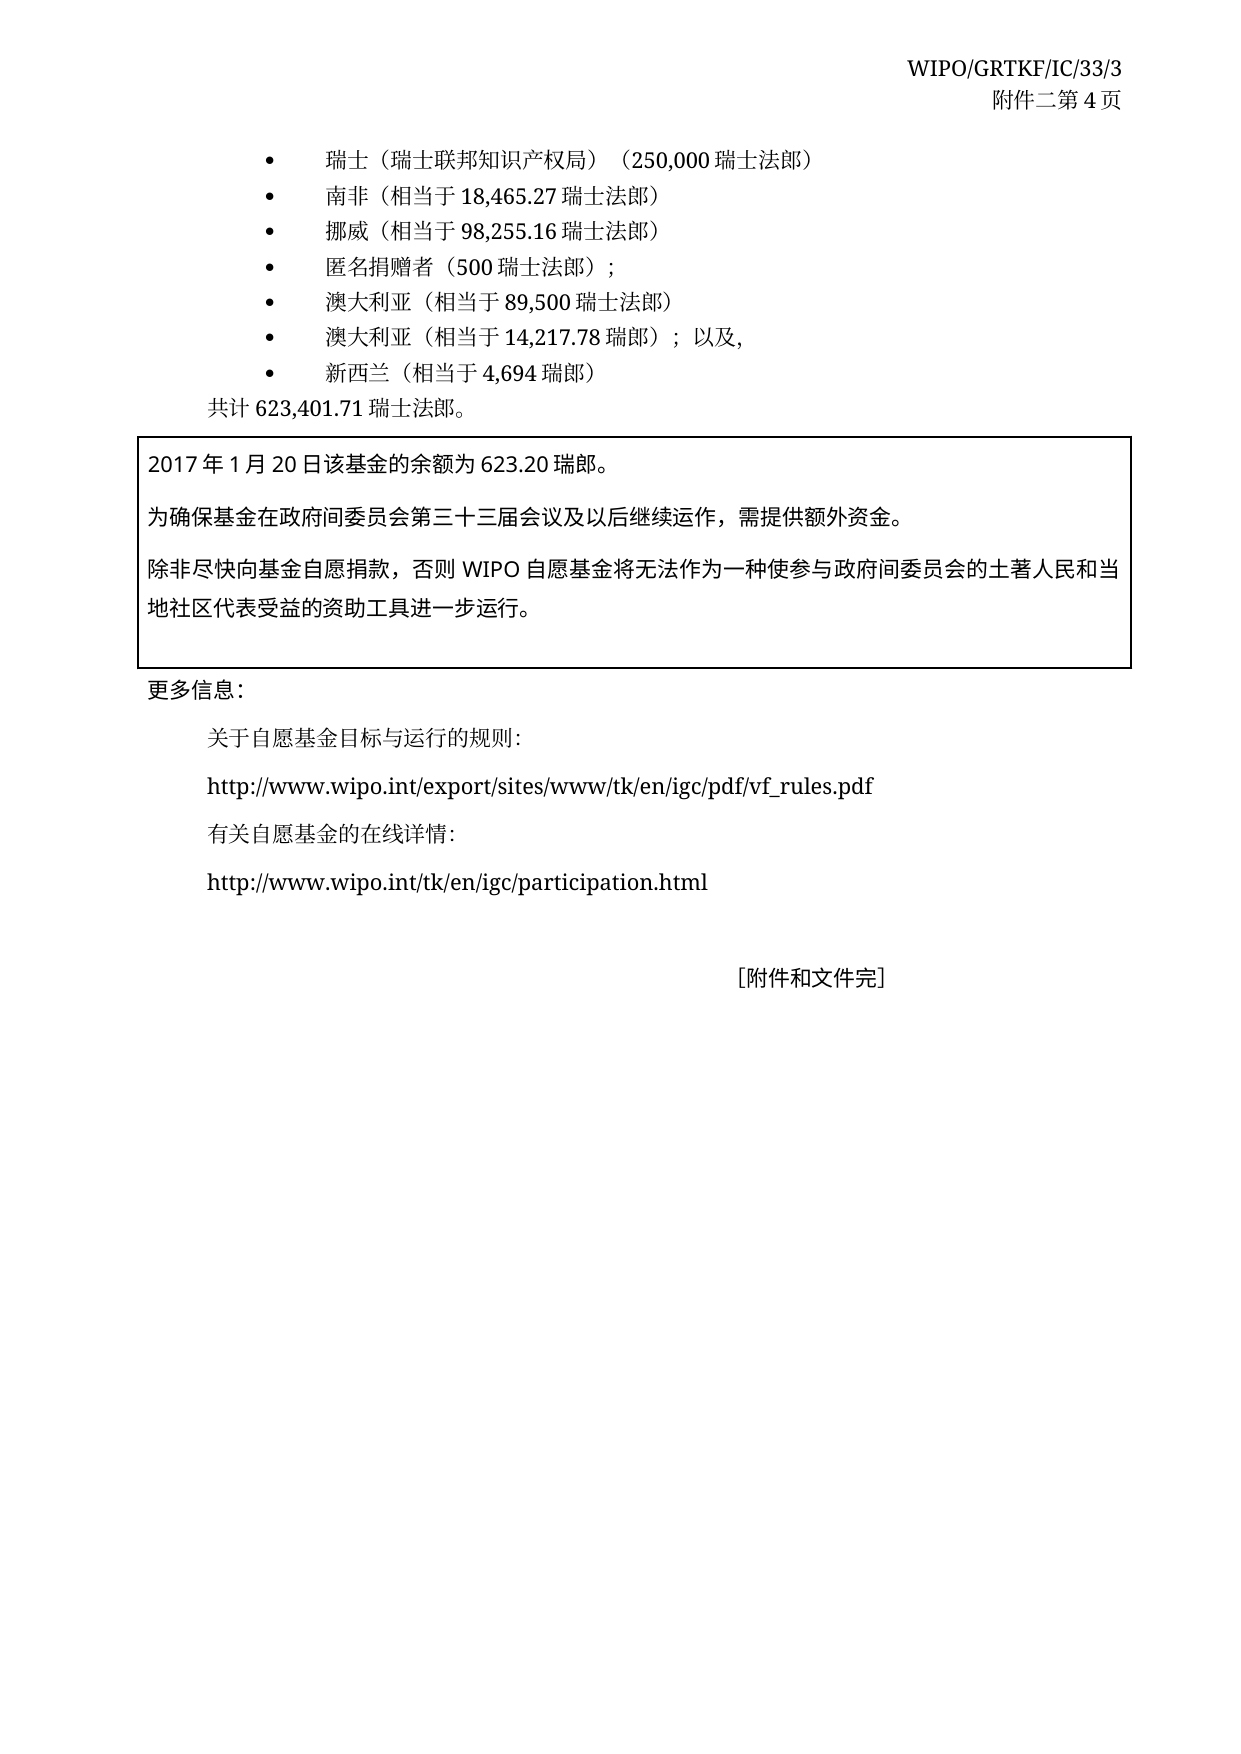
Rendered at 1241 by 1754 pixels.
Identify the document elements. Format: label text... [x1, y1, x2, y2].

list 澳大利亚（相当于89,500瑞士法郎） [266, 281, 1122, 317]
text 更多信息： [148, 669, 1122, 705]
text 共计623,401.71瑞士法郎。 [148, 388, 1122, 423]
list 挪威（相当于98,255.16瑞士法郎） [266, 211, 1122, 246]
list 澳大利亚（相当于14,217.78瑞郎）；以及， [266, 317, 1122, 352]
list 南非（相当于18,465.27瑞士法郎） [266, 175, 1122, 211]
text ［附件和文件完］ [724, 957, 1122, 992]
text 除非尽快向基金自愿捐款，否则WIPO自愿基金将无法作为一种使参与政府间委员会的土著人民和当地社区代表受益的资助工具进一步运行。 [139, 540, 1130, 623]
text http://www.wipo.int/tk/en/igc/participation.html [148, 861, 1122, 897]
text http://www.wipo.int/export/sites/www/tk/en/igc/pdf/vf_rules.pdf [148, 765, 1122, 801]
text 为确保基金在政府间委员会第三十三届会议及以后继续运作，需提供额外资金。 [139, 488, 1130, 531]
list 新西兰（相当于4,694瑞郎） [266, 352, 1122, 388]
text 关于自愿基金目标与运行的规则： [148, 717, 1122, 753]
text 2017年1月20日该基金的余额为623.20瑞郎。 [139, 438, 1130, 479]
text 有关自愿基金的在线详情： [148, 813, 1122, 849]
list 匿名捐赠者（500瑞士法郎）； [266, 246, 1122, 281]
list 瑞士（瑞士联邦知识产权局）（250,000瑞士法郎） [266, 140, 1122, 175]
